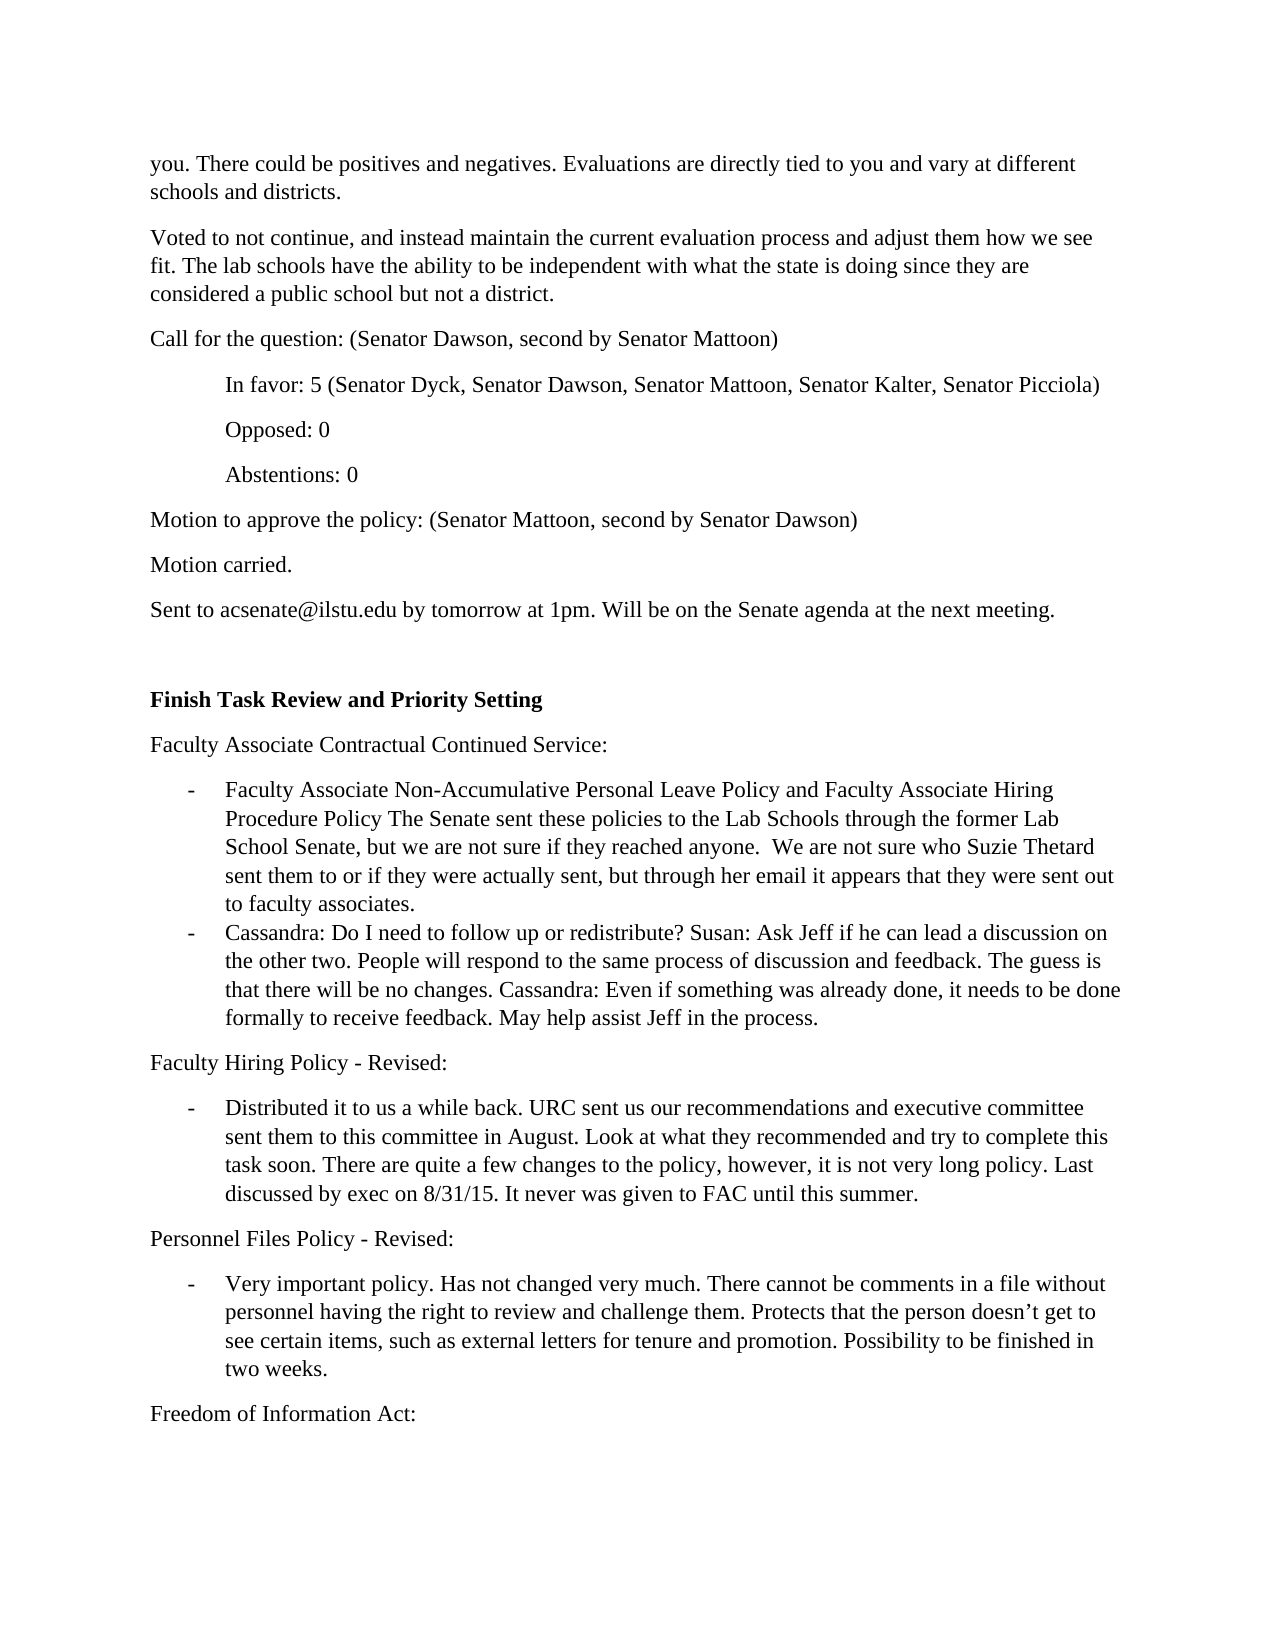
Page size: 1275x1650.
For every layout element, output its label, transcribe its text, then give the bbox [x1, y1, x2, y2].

list Distributed it to us a while back. URC sent us our recommendations and executive committee sent them to this committee in August. Look at what they recommended and try to complete this task soon. There are quite a few changes to the policy, however, it is not very long policy. Last discussed by exec on 8/31/15. It never was given to FAC until this summer. [187, 1094, 1125, 1206]
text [150, 150, 1125, 205]
list Very important policy. Has not changed very much. There cannot be comments in a file without personnel having the right to review and challenge them. Protects that the person doesn’t get to see certain items, such as external letters for tenure and promotion. Possibility to be finished in two weeks. [187, 1270, 1125, 1381]
text Abstentions: 0 [150, 461, 1125, 487]
list Faculty Associate Non-Accumulative Personal Leave Policy and Faculty Associate Hiring Procedure Policy The Senate sent these policies to the Lab Schools through the former Lab School Senate, but we are not sure if they reached anyone. We are not sure who Suzie Thetard sent them to or if they were actually sent, but through her email it appears that they were sent out to faculty associates. [187, 777, 1125, 917]
text Motion carried. [150, 551, 1125, 577]
text Sent to acsenate@ilstu.edu by tomorrow at 1pm. Will be on the Senate agenda at the next meeting. [150, 596, 1125, 622]
text Voted to not continue, and instead maintain the current evaluation process and adjust them how we see fit. The lab schools have the ability to be independent with what the state is doing since they are considered a public school but not a district. [150, 223, 1125, 307]
text Motion to approve the policy: (Senator Mattoon, second by Senator Dawson) [150, 506, 1125, 532]
text Personnel Files Policy - Revised: [150, 1225, 1125, 1251]
text In favor: 5 (Senator Dyck, Senator Dawson, Senator Mattoon, Senator Kalter, Senator Picciola) [150, 371, 1125, 397]
text Call for the question: (Senator Dawson, second by Senator Mattoon) [150, 326, 1125, 352]
text Freedom of Information Act: [150, 1400, 1125, 1427]
text Faculty Associate Contractual Continued Service: [150, 731, 1125, 758]
list Cassandra: Do I need to follow up or redistribute? Susan: Ask Jeff if he can lead a discussion on the other two. People will respond to the same process of discussion and feedback. The guess is that there will be no changes. Cassandra: Even if something was already done, it needs to be done formally to receive feedback. May help assist Jeff in the process. [187, 919, 1125, 1030]
text Opposed: 0 [150, 416, 1125, 442]
text Faculty Hiring Policy - Revised: [150, 1049, 1125, 1076]
text Finish Task Review and Priority Setting [150, 686, 1125, 713]
